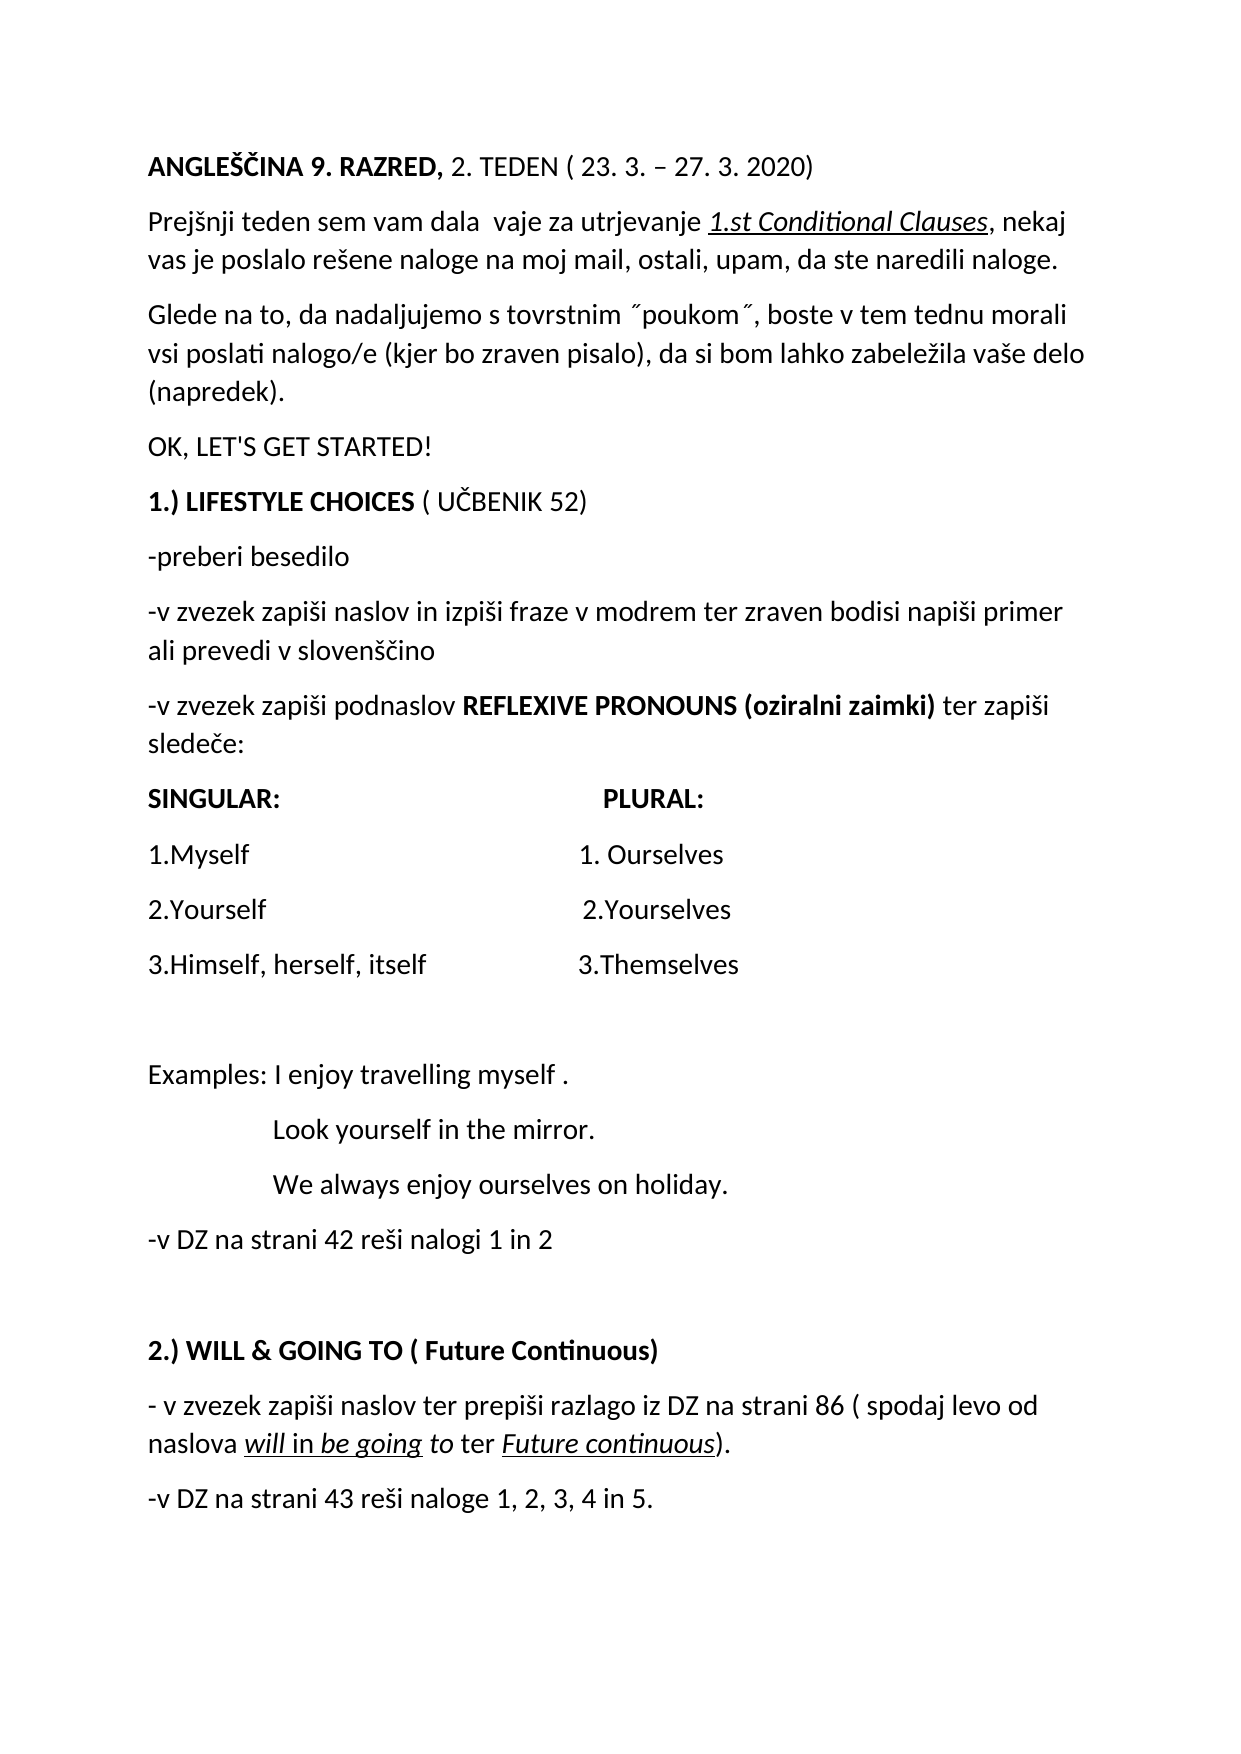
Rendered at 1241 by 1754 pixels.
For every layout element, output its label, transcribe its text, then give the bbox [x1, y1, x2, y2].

text Look yourself in the mirror. [148, 1111, 1093, 1147]
text Glede na to, da nadaljujemo s tovrstnim ˝poukom˝, boste v tem tednu morali vsi poslati nalogo/e (kjer bo zraven pisalo), da si bom lahko zabeležila vaše delo (napredek). [148, 296, 1093, 409]
text ANGLEŠČINA 9. RAZRED, 2. TEDEN ( 23. 3. – 27. 3. 2020) [148, 148, 1093, 183]
text We always enjoy ourselves on holiday. [148, 1166, 1093, 1202]
text 2.) WILL & GOING TO ( Future Continuous) [148, 1332, 1093, 1367]
text -v DZ na strani 42 reši nalogi 1 in 2 [148, 1221, 1093, 1257]
text 3.Himself, herself, itself 3.Themselves [148, 946, 1093, 982]
text OK, LET'S GET STARTED! [148, 428, 1093, 464]
text -v zvezek zapiši naslov in izpiši fraze v modrem ter zraven bodisi napiši primer ali prevedi v slovenščino [148, 593, 1093, 668]
text Prejšnji teden sem vam dala vaje za utrjevanje 1.st Conditional Clauses, nekaj vas je poslalo rešene naloge na moj mail, ostali, upam, da ste naredili naloge. [148, 203, 1093, 277]
text 2.Yourself 2.Yourselves [148, 891, 1093, 926]
text -v DZ na strani 43 reši naloge 1, 2, 3, 4 in 5. [148, 1480, 1093, 1516]
text - v zvezek zapiši naslov ter prepiši razlago iz DZ na strani 86 ( spodaj levo od naslova will in be going to ter Future continuous). [148, 1387, 1093, 1461]
text -preberi besedilo [148, 538, 1093, 574]
text SINGULAR: PLURAL: [148, 781, 1093, 816]
text Examples: I enjoy travelling myself . [148, 1056, 1093, 1092]
text 1.) LIFESTYLE CHOICES ( UČBENIK 52) [148, 483, 1093, 519]
text -v zvezek zapiši podnaslov REFLEXIVE PRONOUNS (oziralni zaimki) ter zapiši sledeče: [148, 687, 1093, 761]
text 1.Myself 1. Ourselves [148, 836, 1093, 871]
